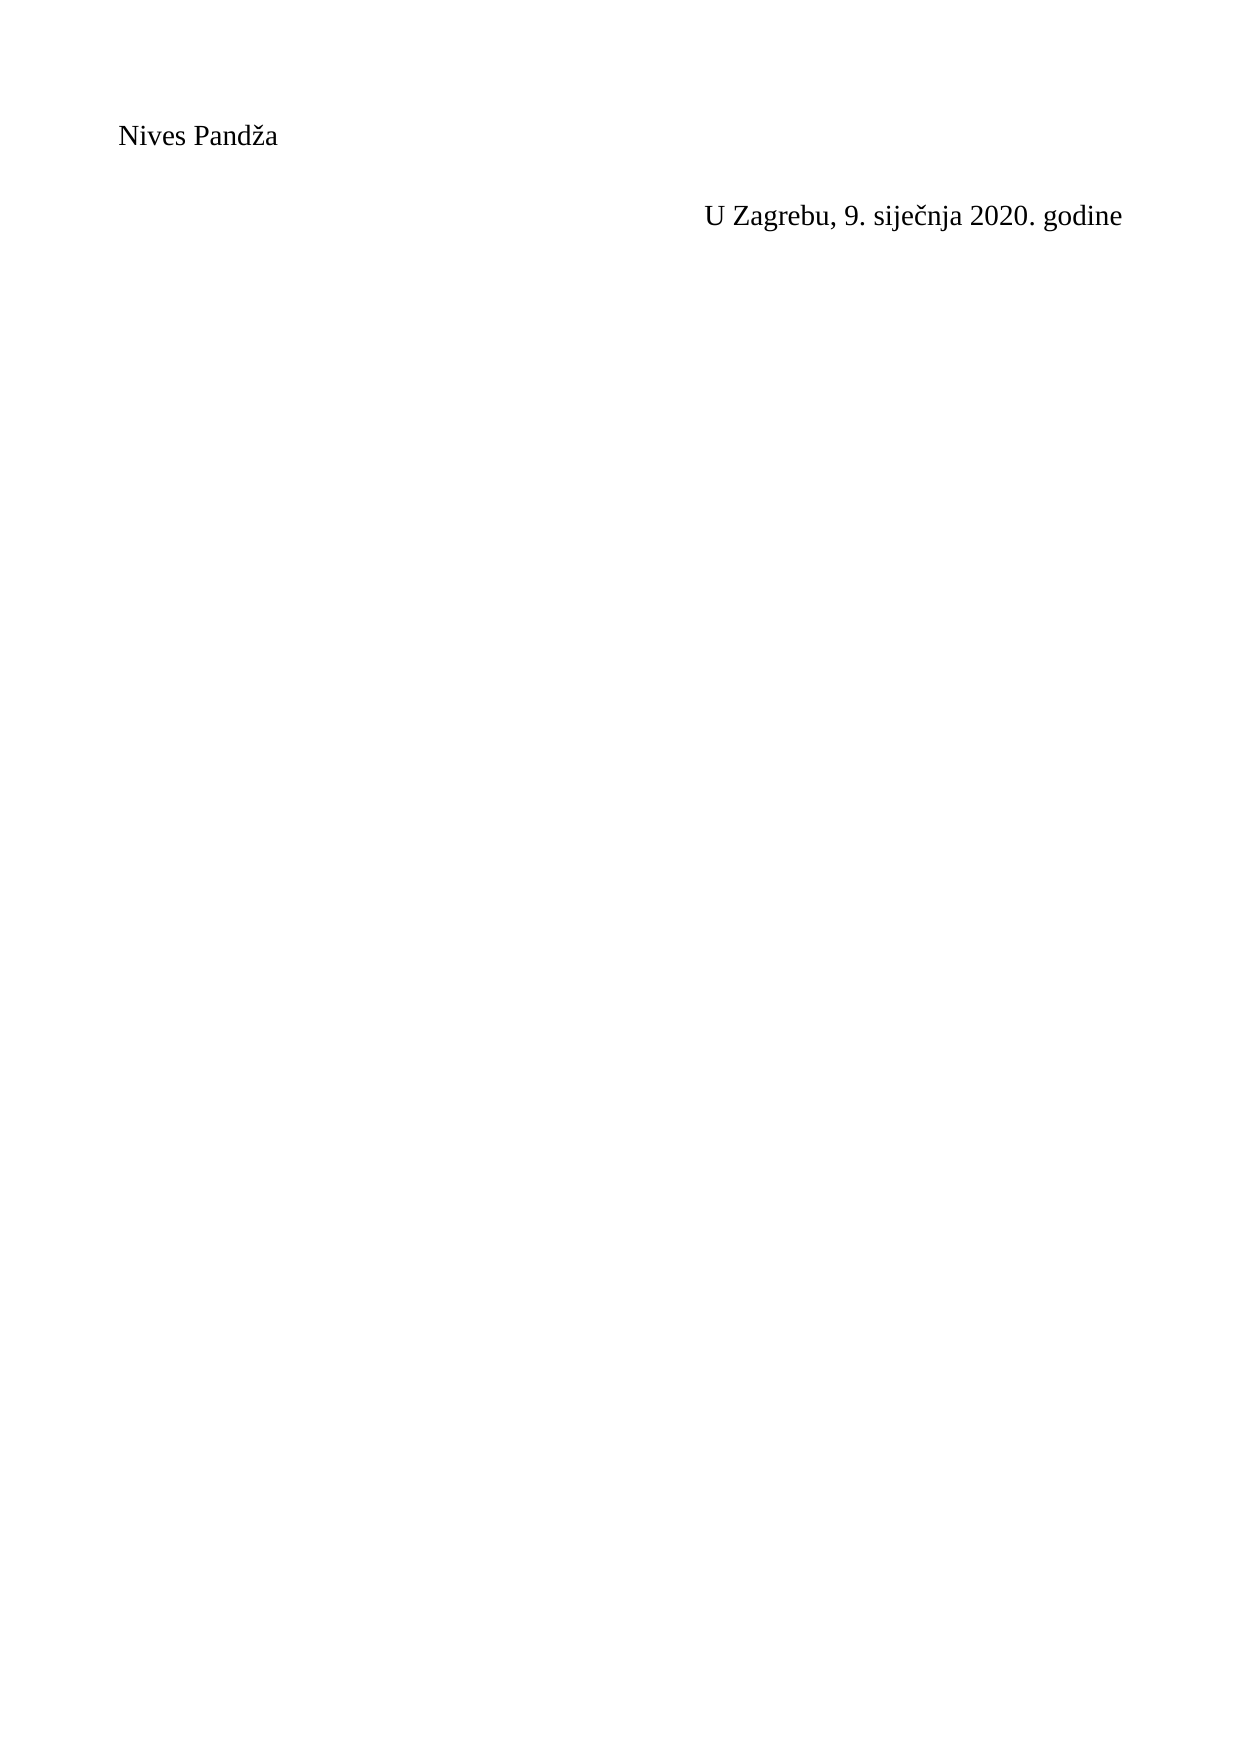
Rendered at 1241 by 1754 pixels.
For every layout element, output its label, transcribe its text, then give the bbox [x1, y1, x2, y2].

text U Zagrebu, 9. siječnja 2020. godine [118, 198, 1122, 232]
text Nives Pandža [118, 118, 1122, 152]
